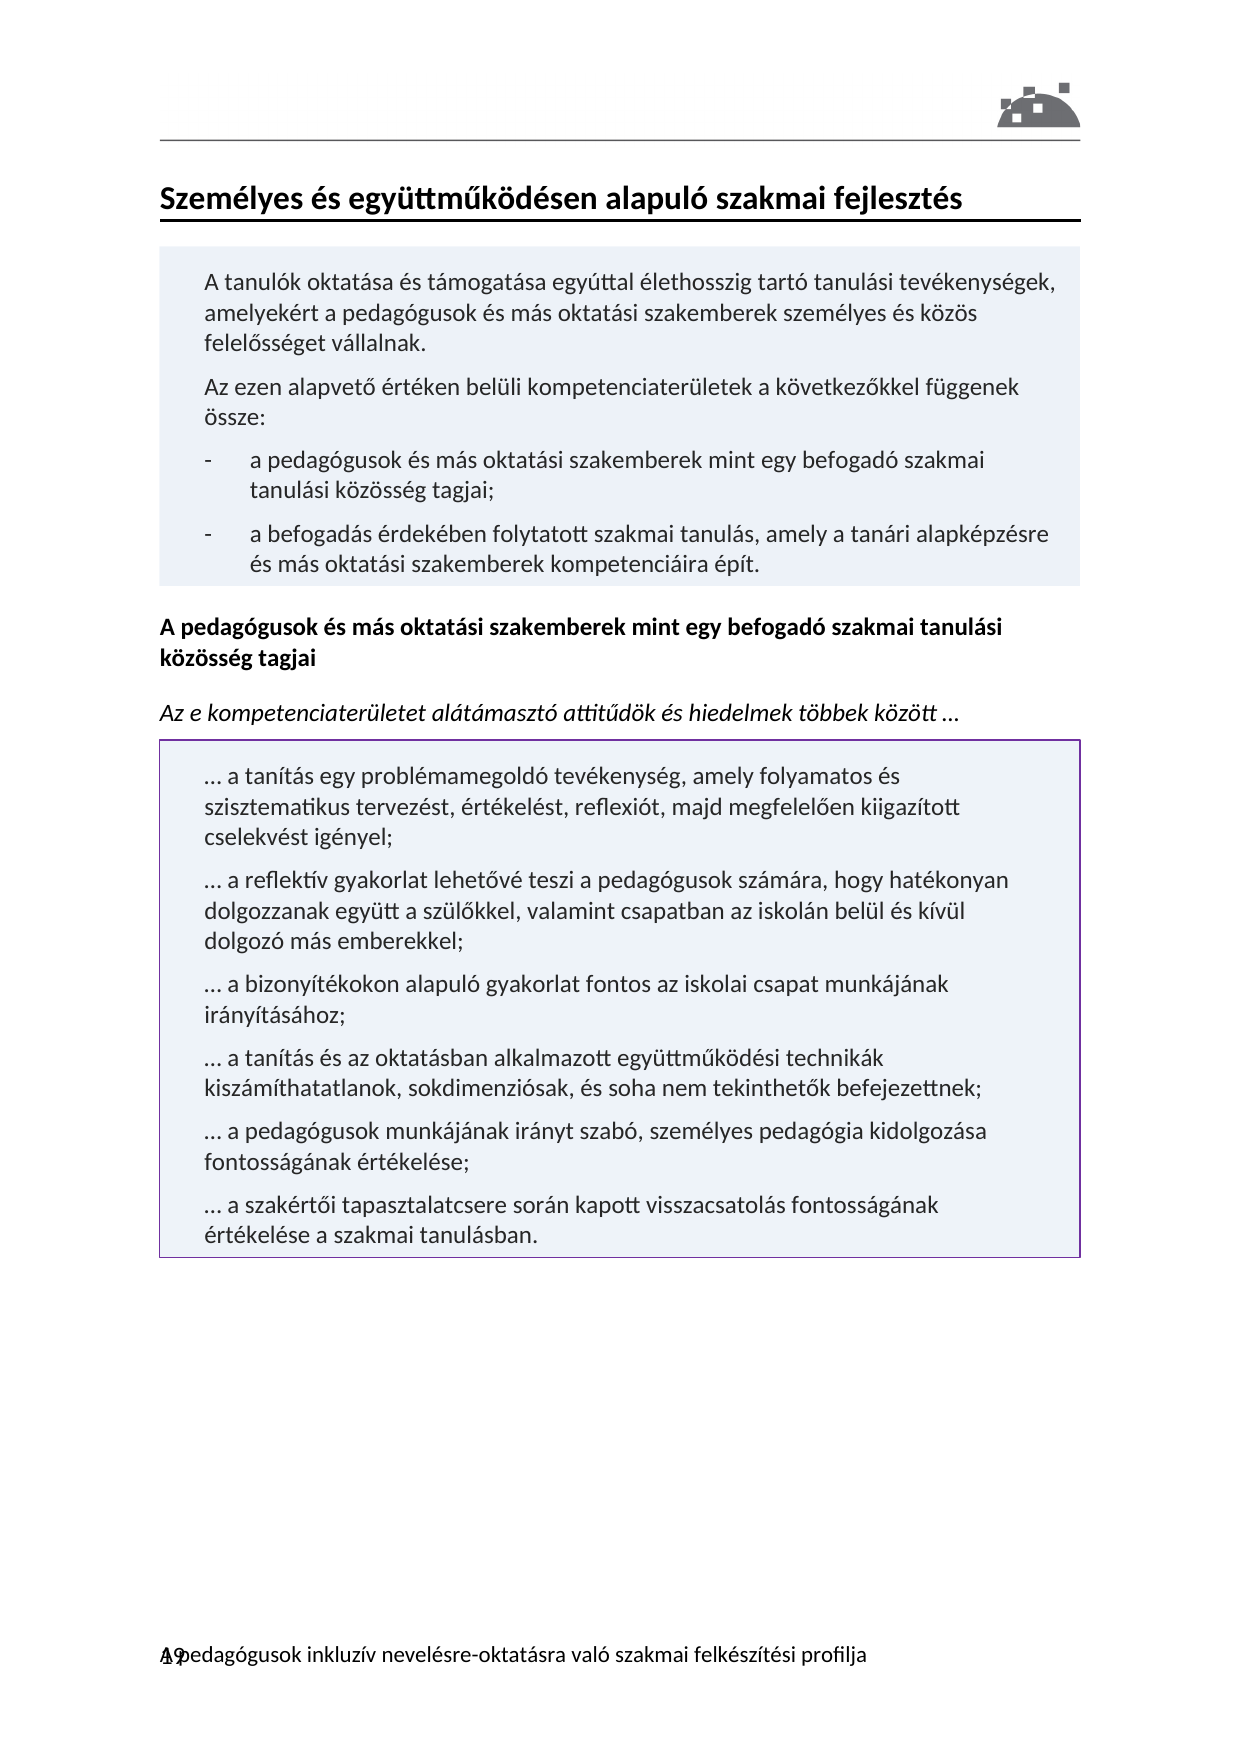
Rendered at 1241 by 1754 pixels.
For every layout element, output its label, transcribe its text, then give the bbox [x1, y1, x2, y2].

subtitle Az e kompetenciaterületet alátámasztó attitűdök és hiedelmek többek között … [159, 697, 1081, 728]
subtitle Személyes és együttműködésen alapuló szakmai fejlesztés [159, 177, 1081, 222]
picture [159, 73, 1081, 148]
subtitle A pedagógusok és más oktatási szakemberek mint egy befogadó szakmai tanulási közösség tagjai [159, 611, 1081, 672]
